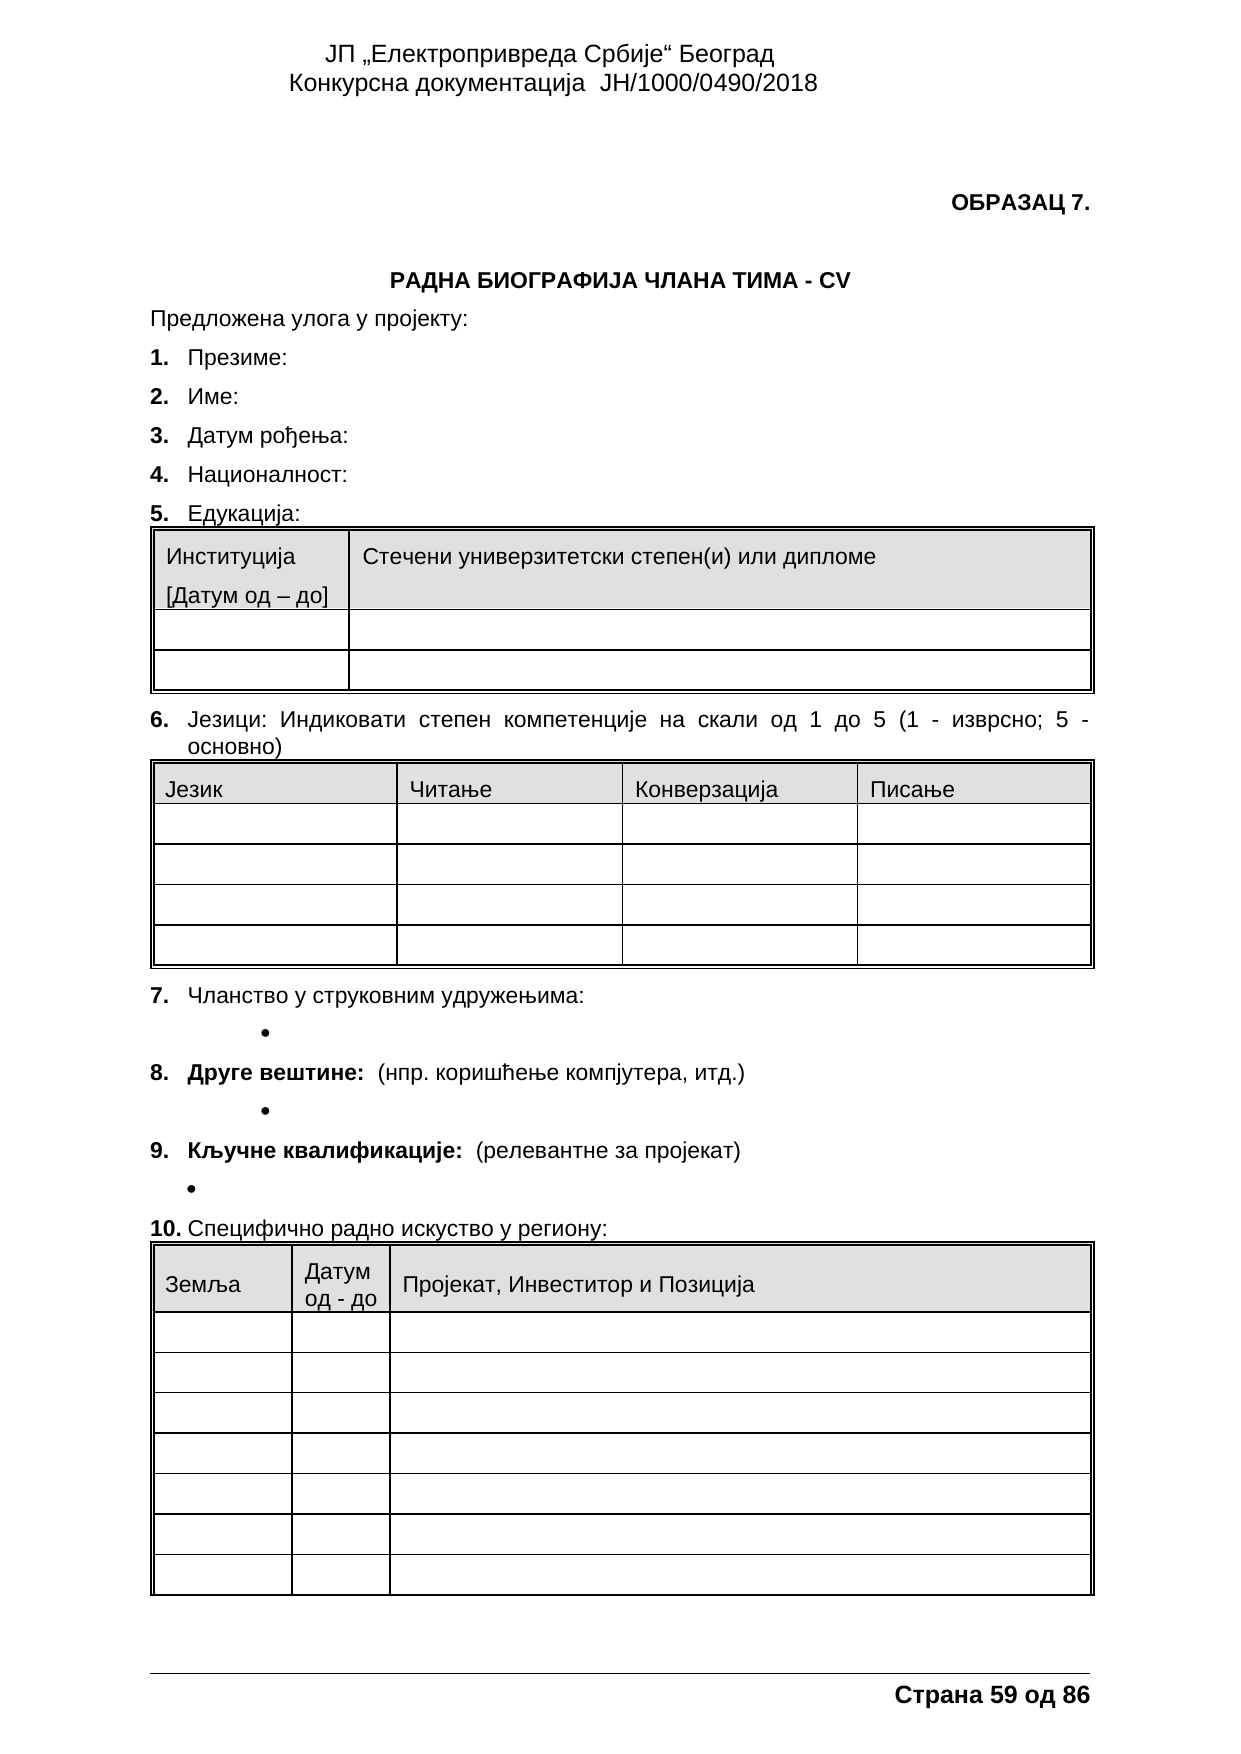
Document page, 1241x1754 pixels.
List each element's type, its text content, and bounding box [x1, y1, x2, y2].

text Предложена улога у пројекту: [150, 305, 1090, 332]
table_cell [155, 1555, 291, 1594]
table_cell [155, 610, 348, 649]
table_header Датум од - до [293, 1246, 389, 1311]
table_header Читање [398, 764, 622, 803]
list Језици: Индиковати степен компетенције на скали од 1 до 5 (1 - изврсно; 5 - основно) [150, 706, 1090, 759]
text РАДНА БИОГРАФИЈА ЧЛАНА ТИМА - CV [150, 267, 1090, 293]
table_header Језик [155, 764, 396, 803]
list Специфично радно искуство у региону: [150, 1215, 1090, 1241]
list Име: [150, 383, 1090, 409]
table_header Земља [155, 1246, 291, 1311]
table_header Конверзација [623, 764, 857, 803]
table_header Пројекат, Инвеститор и Позиција [391, 1246, 1090, 1311]
table_cell [155, 1474, 291, 1513]
list Датум рођења: [150, 422, 1090, 448]
table_cell [398, 926, 622, 964]
list Чланство у струковним удружењима: [150, 982, 1090, 1008]
table_header Писање [858, 764, 1090, 803]
table_cell [155, 1353, 291, 1392]
table_cell [858, 885, 1090, 924]
table_cell [293, 1434, 389, 1473]
text ОБРАЗАЦ 7. [150, 189, 1090, 215]
table_cell [293, 1393, 389, 1432]
table_cell [398, 845, 622, 883]
table_cell [155, 804, 396, 843]
list Едукација: [150, 500, 1090, 526]
table_header Стечени универзитетски степен(и) или дипломе [350, 531, 1090, 608]
table_cell [623, 804, 857, 843]
table_cell [623, 926, 857, 964]
table_cell [350, 651, 1090, 689]
table_cell [155, 1313, 291, 1351]
table_cell [858, 845, 1090, 883]
list Кључне квалификације: (релевантне за пројекат) [150, 1137, 1090, 1163]
table_cell [293, 1555, 389, 1594]
table_cell [391, 1515, 1090, 1553]
list Друге вештине: (нпр. коришћење компјутера, итд.) [150, 1059, 1090, 1086]
table_cell [155, 651, 348, 689]
table_cell [155, 845, 396, 883]
table_cell [350, 610, 1090, 649]
table_cell [155, 1393, 291, 1432]
table_cell [858, 926, 1090, 964]
list Презиме: [150, 344, 1090, 371]
table_cell [293, 1353, 389, 1392]
table_cell [155, 1515, 291, 1553]
table_cell [293, 1474, 389, 1513]
table_cell [293, 1313, 389, 1351]
list Националност: [150, 461, 1090, 487]
table_cell [155, 885, 396, 924]
table_cell [398, 804, 622, 843]
table_cell [398, 885, 622, 924]
table_cell [858, 804, 1090, 843]
table_cell [391, 1555, 1090, 1594]
table_cell [623, 845, 857, 883]
table_cell [391, 1474, 1090, 1513]
table_cell [155, 926, 396, 964]
table_cell [293, 1515, 389, 1553]
table_cell [391, 1393, 1090, 1432]
table_cell [391, 1313, 1090, 1351]
table_cell [391, 1434, 1090, 1473]
table_cell [623, 885, 857, 924]
table_header Институција [Датум од – до] [155, 531, 348, 608]
table_cell [391, 1353, 1090, 1392]
table_cell [155, 1434, 291, 1473]
